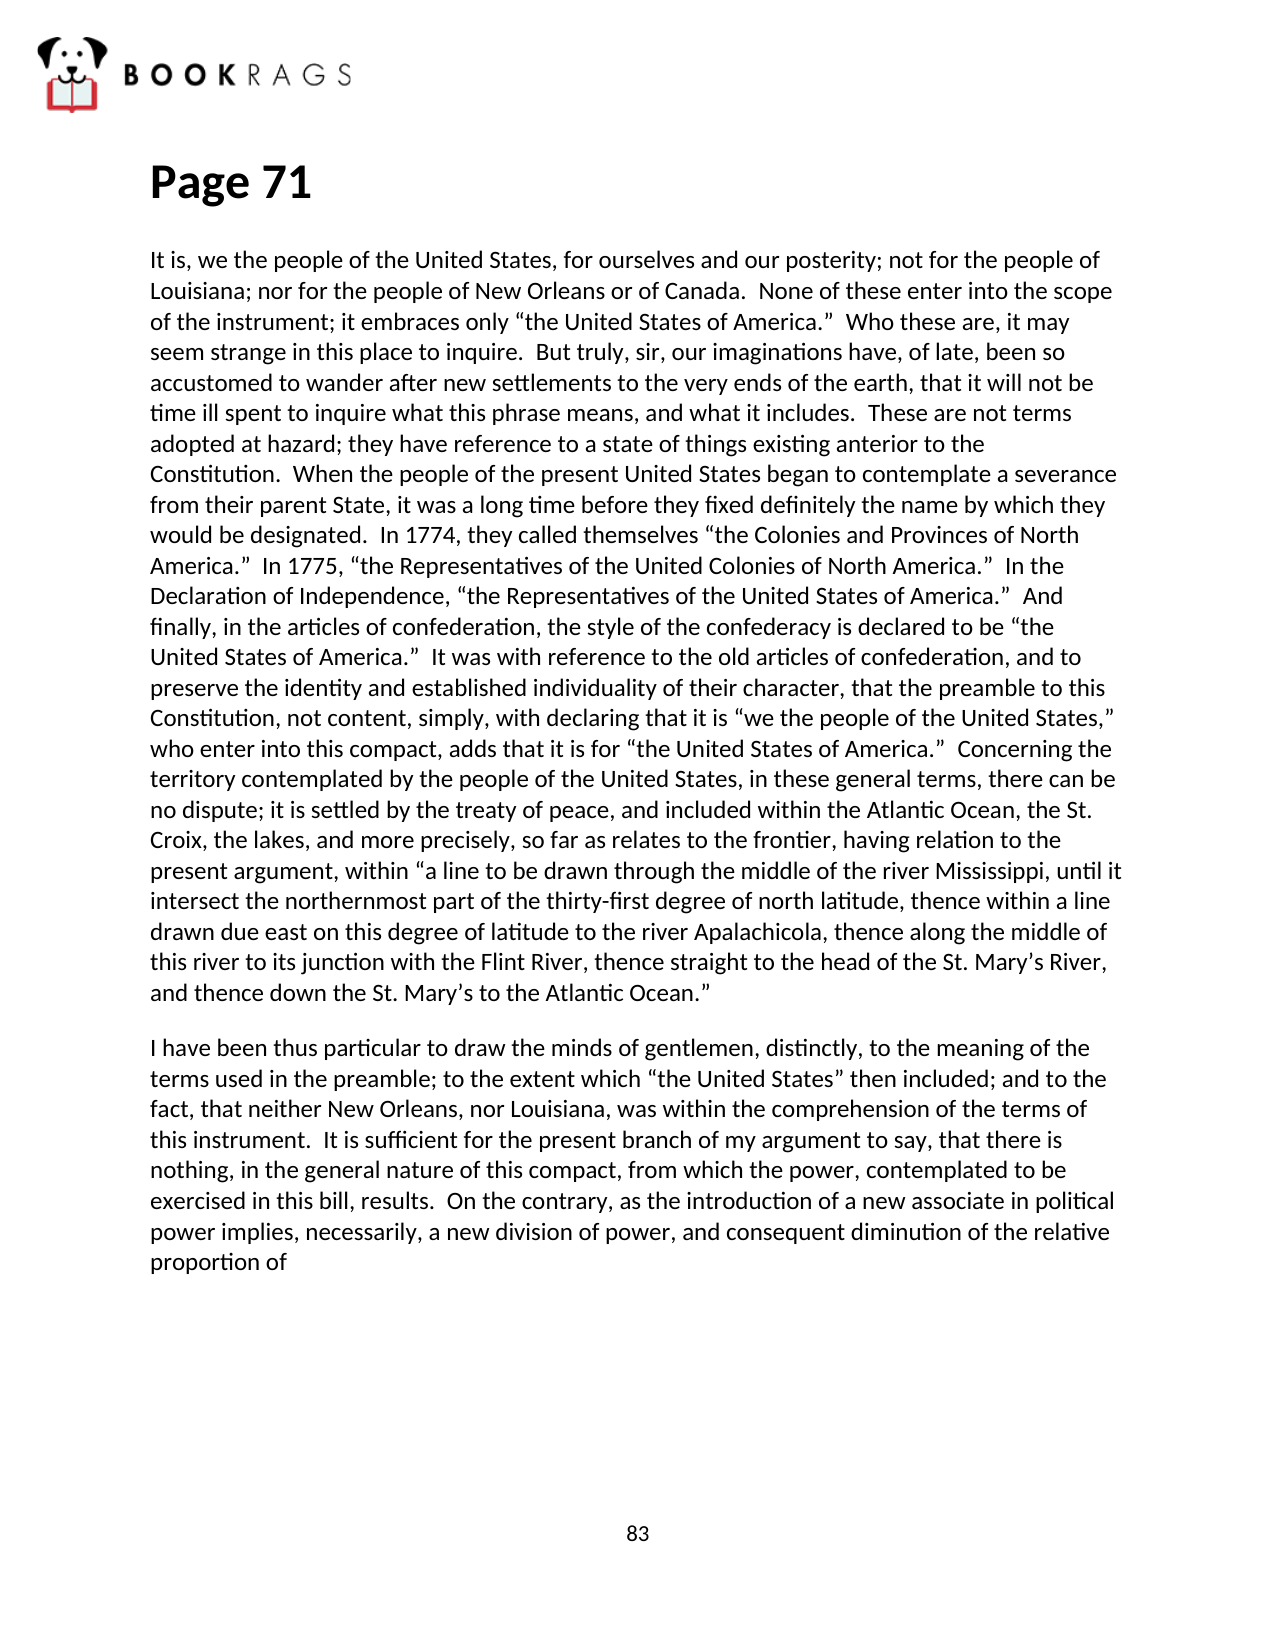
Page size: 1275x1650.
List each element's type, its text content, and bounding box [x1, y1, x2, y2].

picture [37, 37, 351, 113]
text It is, we the people of the United States, for ourselves and our posterity; not for the people of Louisiana; nor for the people of New Orleans or of Canada. None of these enter into the scope of the instrument; it embraces only “the United States of America.” Who these are, it may seem strange in this place to inquire. But truly, sir, our imaginations have, of late, been so accustomed to wander after new settlements to the very ends of the earth, that it will not be time ill spent to inquire what this phrase means, and what it includes. These are not terms adopted at hazard; they have reference to a state of things existing anterior to the Constitution. When the people of the present United States began to contemplate a severance from their parent State, it was a long time before they fixed definitely the name by which they would be designated. In 1774, they called themselves “the Colonies and Provinces of North America.” In 1775, “the Representatives of the United Colonies of North America.” In the Declaration of Independence, “the Representatives of the United States of America.” And finally, in the articles of confederation, the style of the confederacy is declared to be “the United States of America.” It was with reference to the old articles of confederation, and to preserve the identity and established individuality of their character, that the preamble to this Constitution, not content, simply, with declaring that it is “we the people of the United States,” who enter into this compact, adds that it is for “the United States of America.” Concerning the territory contemplated by the people of the United States, in these general terms, there can be no dispute; it is settled by the treaty of peace, and included within the Atlantic Ocean, the St. Croix, the lakes, and more precisely, so far as relates to the frontier, having relation to the present argument, within “a line to be drawn through the middle of the river Mississippi, until it intersect the northernmost part of the thirty-first degree of north latitude, thence within a line drawn due east on this degree of latitude to the river Apalachicola, thence along the middle of this river to its junction with the Flint River, thence straight to the head of the St. Mary’s River, and thence down the St. Mary’s to the Atlantic Ocean.” [150, 244, 1125, 1008]
text Page 71 [150, 150, 1125, 211]
text I have been thus particular to draw the minds of gentlemen, distinctly, to the meaning of the terms used in the preamble; to the extent which “the United States” then included; and to the fact, that neither New Orleans, nor Louisiana, was within the comprehension of the terms of this instrument. It is sufficient for the present branch of my argument to say, that there is nothing, in the general nature of this compact, from which the power, contemplated to be exercised in this bill, results. On the contrary, as the introduction of a new associate in political power implies, necessarily, a new division of power, and consequent diminution of the relative proportion of [150, 1033, 1125, 1277]
